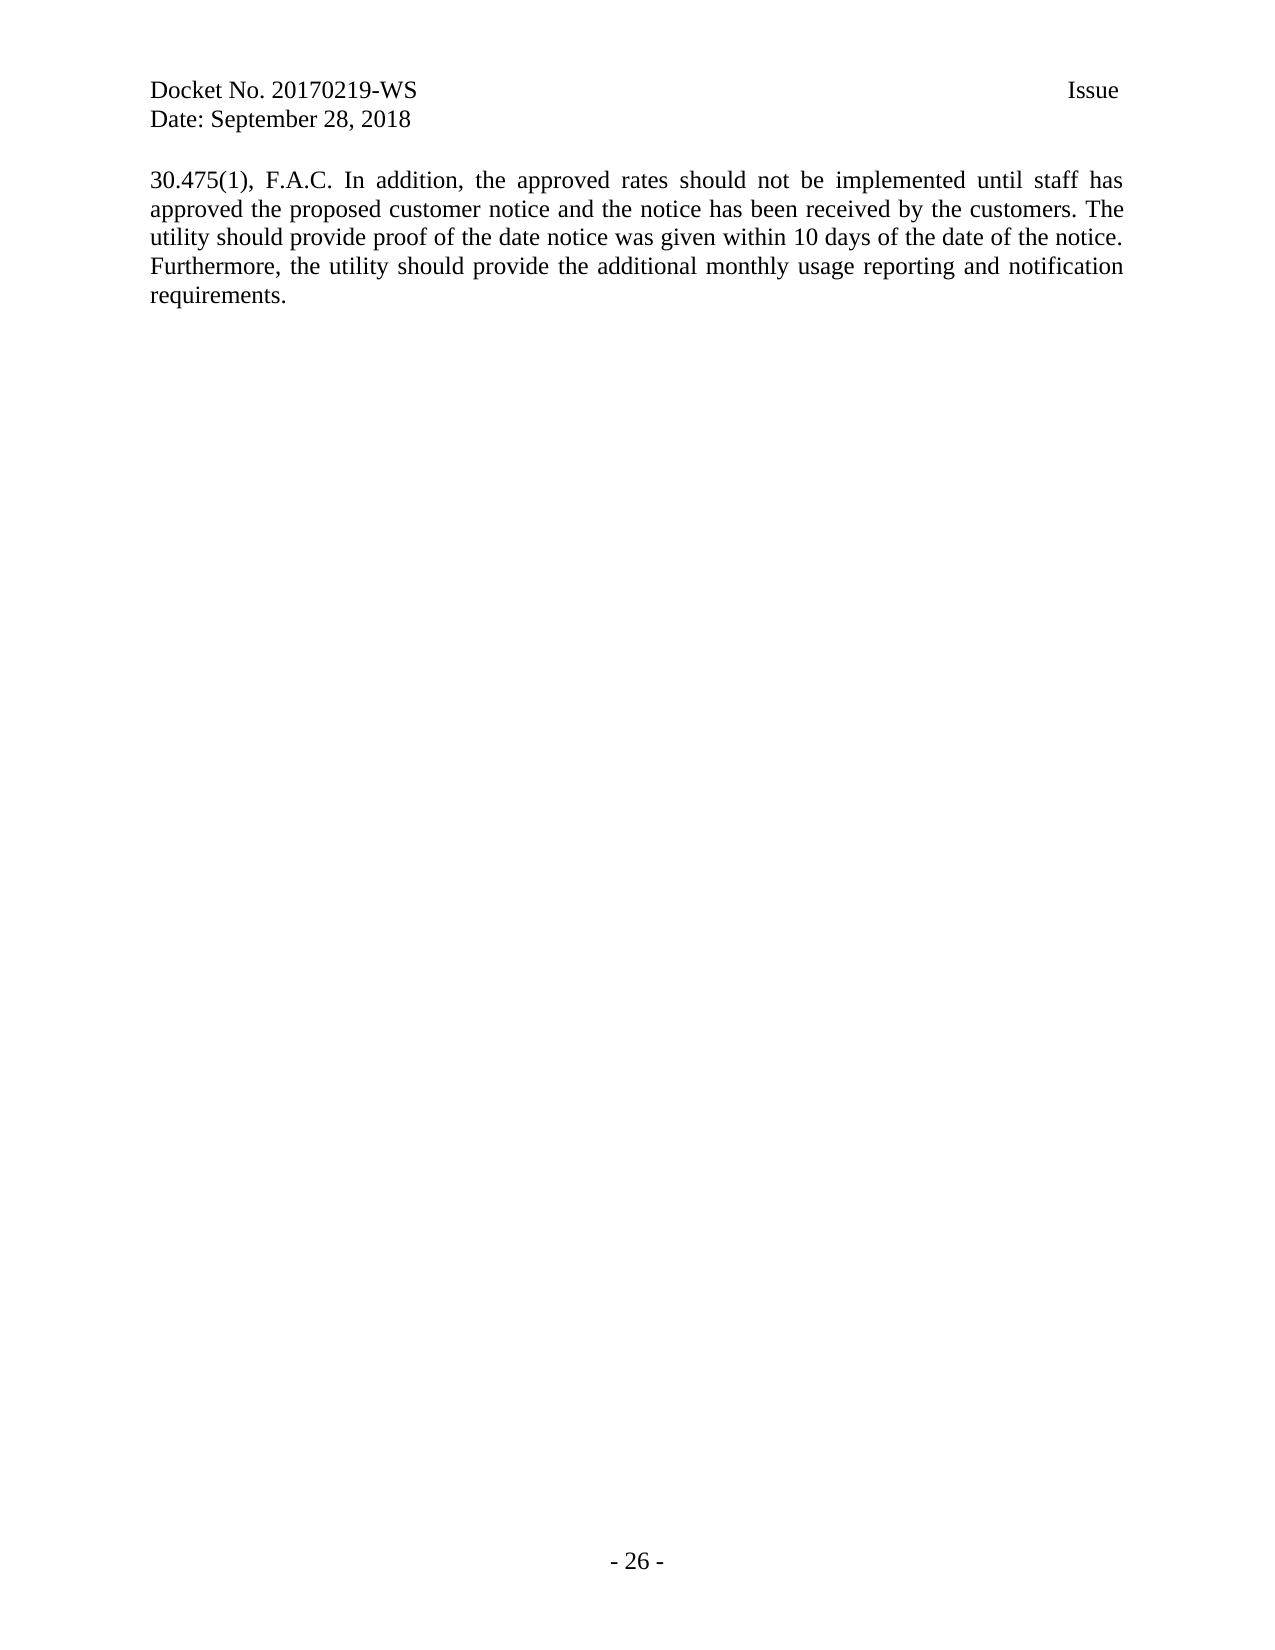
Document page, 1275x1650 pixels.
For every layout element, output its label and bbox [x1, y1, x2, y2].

text [150, 165, 1125, 309]
